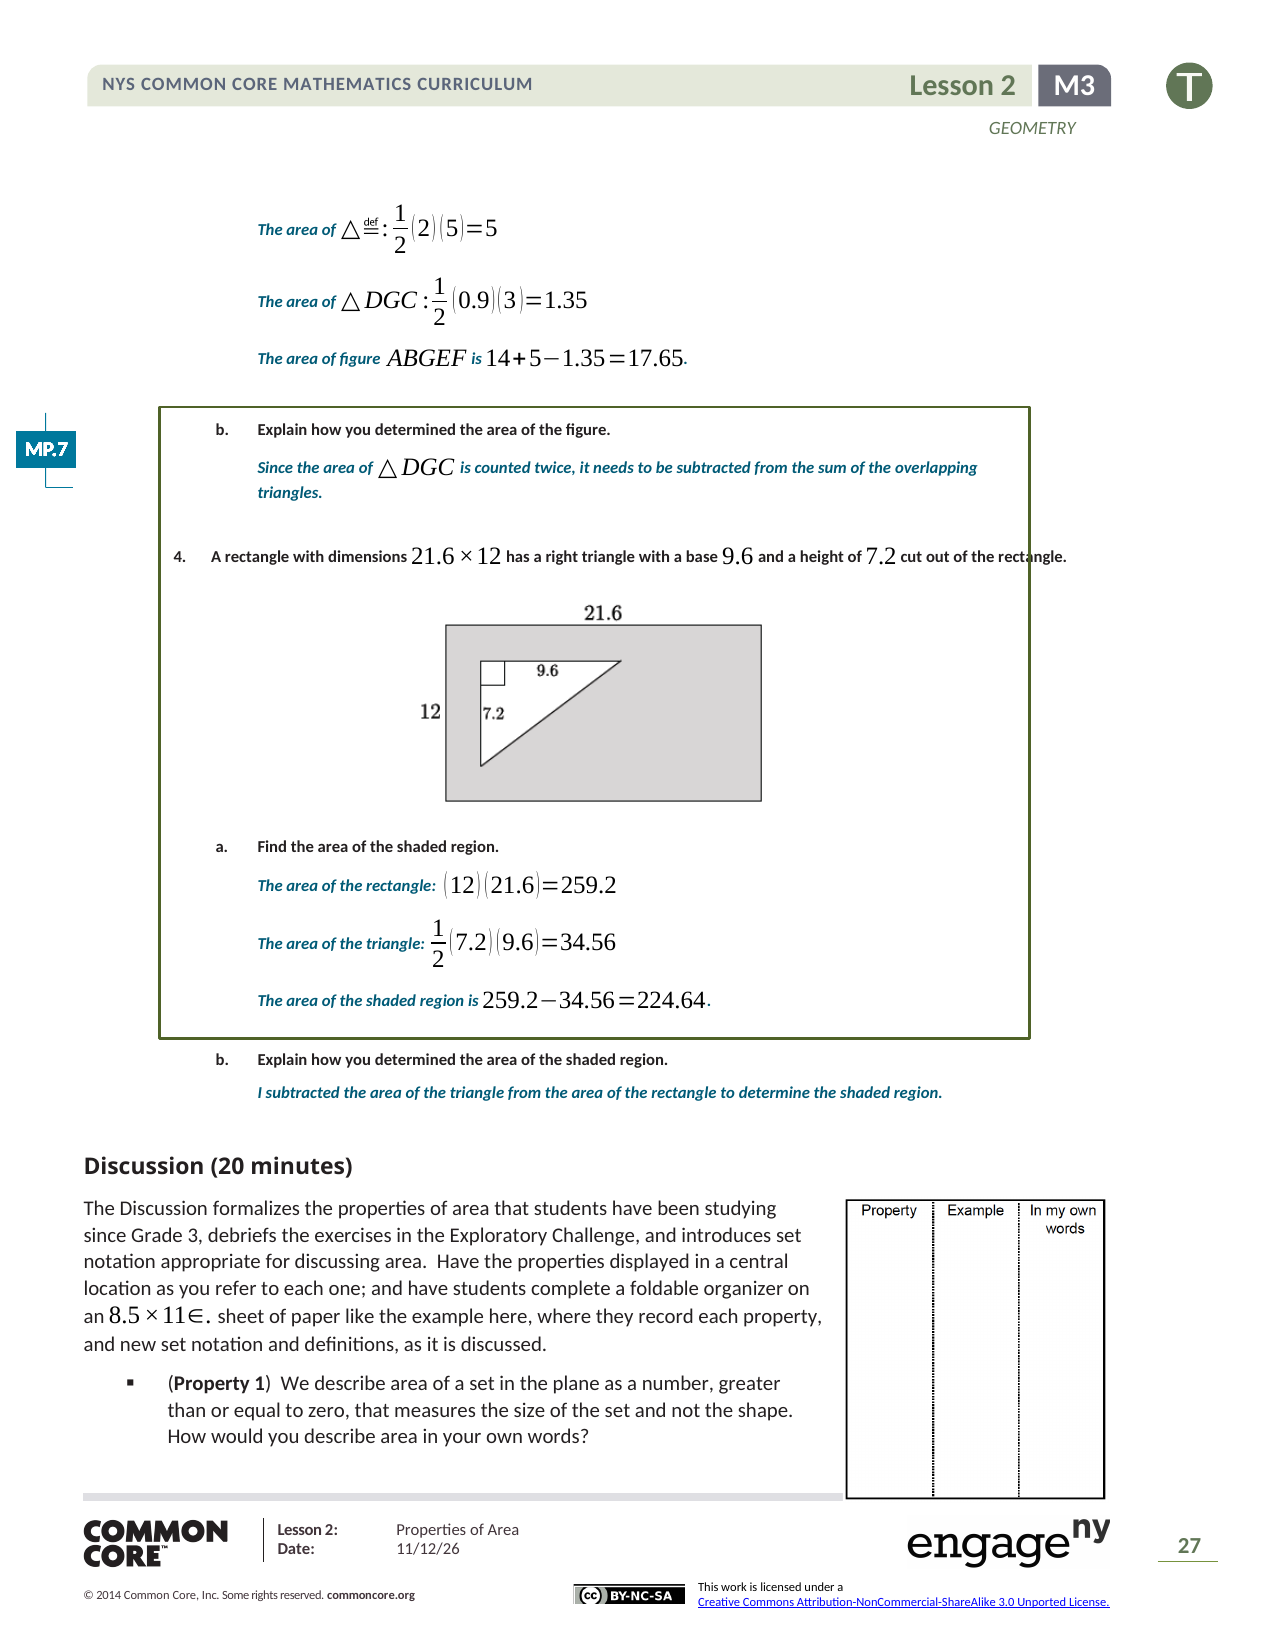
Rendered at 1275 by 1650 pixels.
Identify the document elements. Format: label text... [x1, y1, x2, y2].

text The area of [257, 272, 1018, 331]
text I subtracted the area of the triangle from the area of the rectangle to determine the shaded region. [257, 1083, 1018, 1103]
list Explain how you determined the area of the figure. [215, 419, 1018, 440]
picture [403, 595, 789, 829]
text The area of the triangle: [257, 914, 1018, 973]
text The Discussion formalizes the properties of area that students have been studying since Grade 3, debriefs the exercises in the Exploratory Challenge, and introduces set notation appropriate for discussing area. Have the properties displayed in a central location as you refer to each one; and have students complete a foldable organizer on an sheet of paper like the example here, where they record each property, and new set notation and definitions, as it is discussed. [83, 1195, 1108, 1356]
text The area of the rectangle: [257, 870, 1018, 901]
picture [842, 1196, 1109, 1503]
picture [79, 1515, 232, 1572]
text Since the area of is counted twice, it needs to be subtracted from the sum of the overlapping triangles. [257, 453, 1018, 502]
picture [572, 1584, 685, 1604]
list Explain how you determined the area of the shaded region. [215, 1049, 1018, 1069]
text The area of [257, 200, 1018, 259]
text The area of figure is . [257, 345, 1018, 372]
list The area of the shaded region is . [257, 987, 1018, 1014]
picture [906, 1515, 1110, 1569]
list A rectangle with dimensions has a right triangle with a base and a height of cut out of the rectangle. [173, 543, 1028, 571]
text (Property 1) We describe area of a set in the plane as a number, greater than or equal to zero, that measures the size of the set and not the shape. How would you describe area in your own words? [125, 1370, 842, 1449]
text Discussion (20 minutes) [83, 1150, 1108, 1181]
